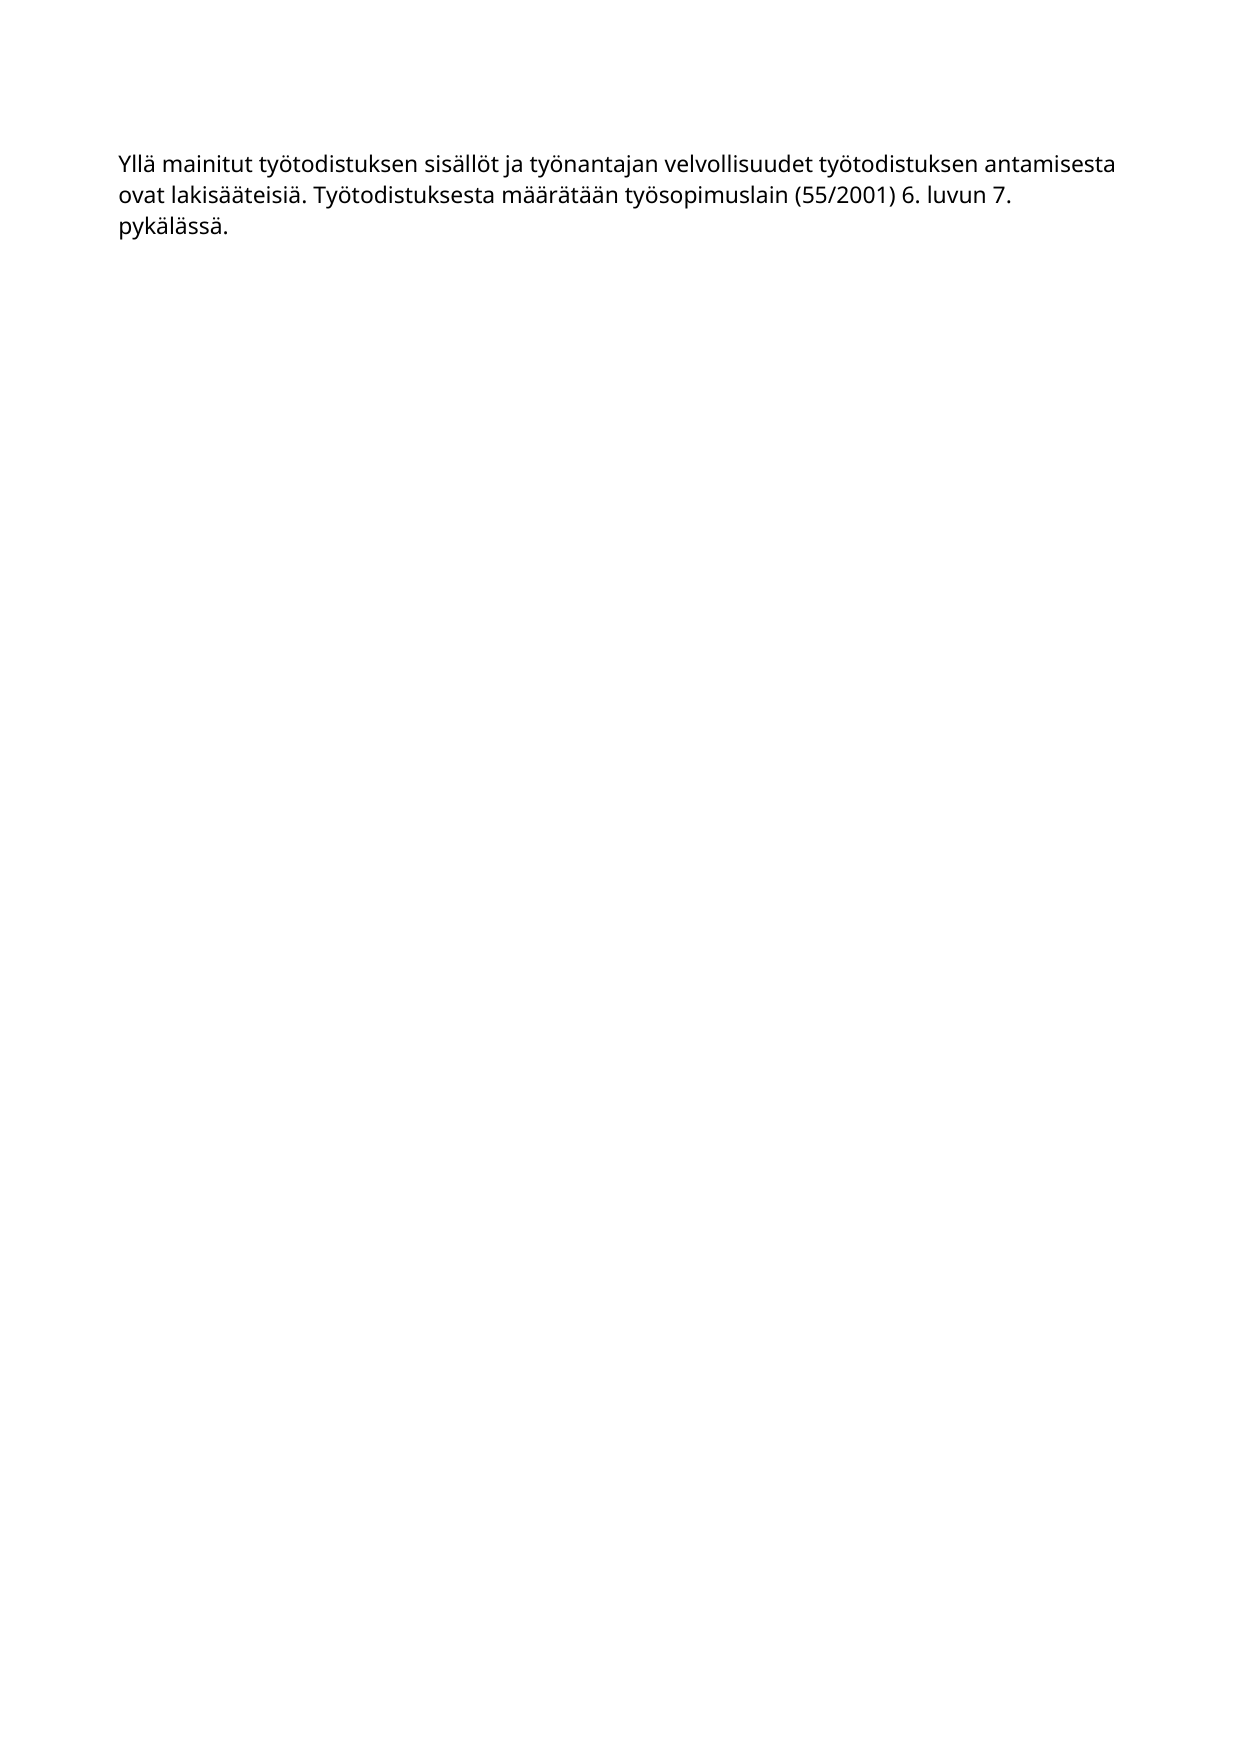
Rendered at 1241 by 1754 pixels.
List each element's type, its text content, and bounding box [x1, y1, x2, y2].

text Yllä mainitut työtodistuksen sisällöt ja työnantajan velvollisuudet työtodistuksen antamisesta ovat lakisääteisiä. Työtodistuksesta määrätään työsopimuslain (55/2001) 6. luvun 7. pykälässä. [118, 148, 1122, 241]
